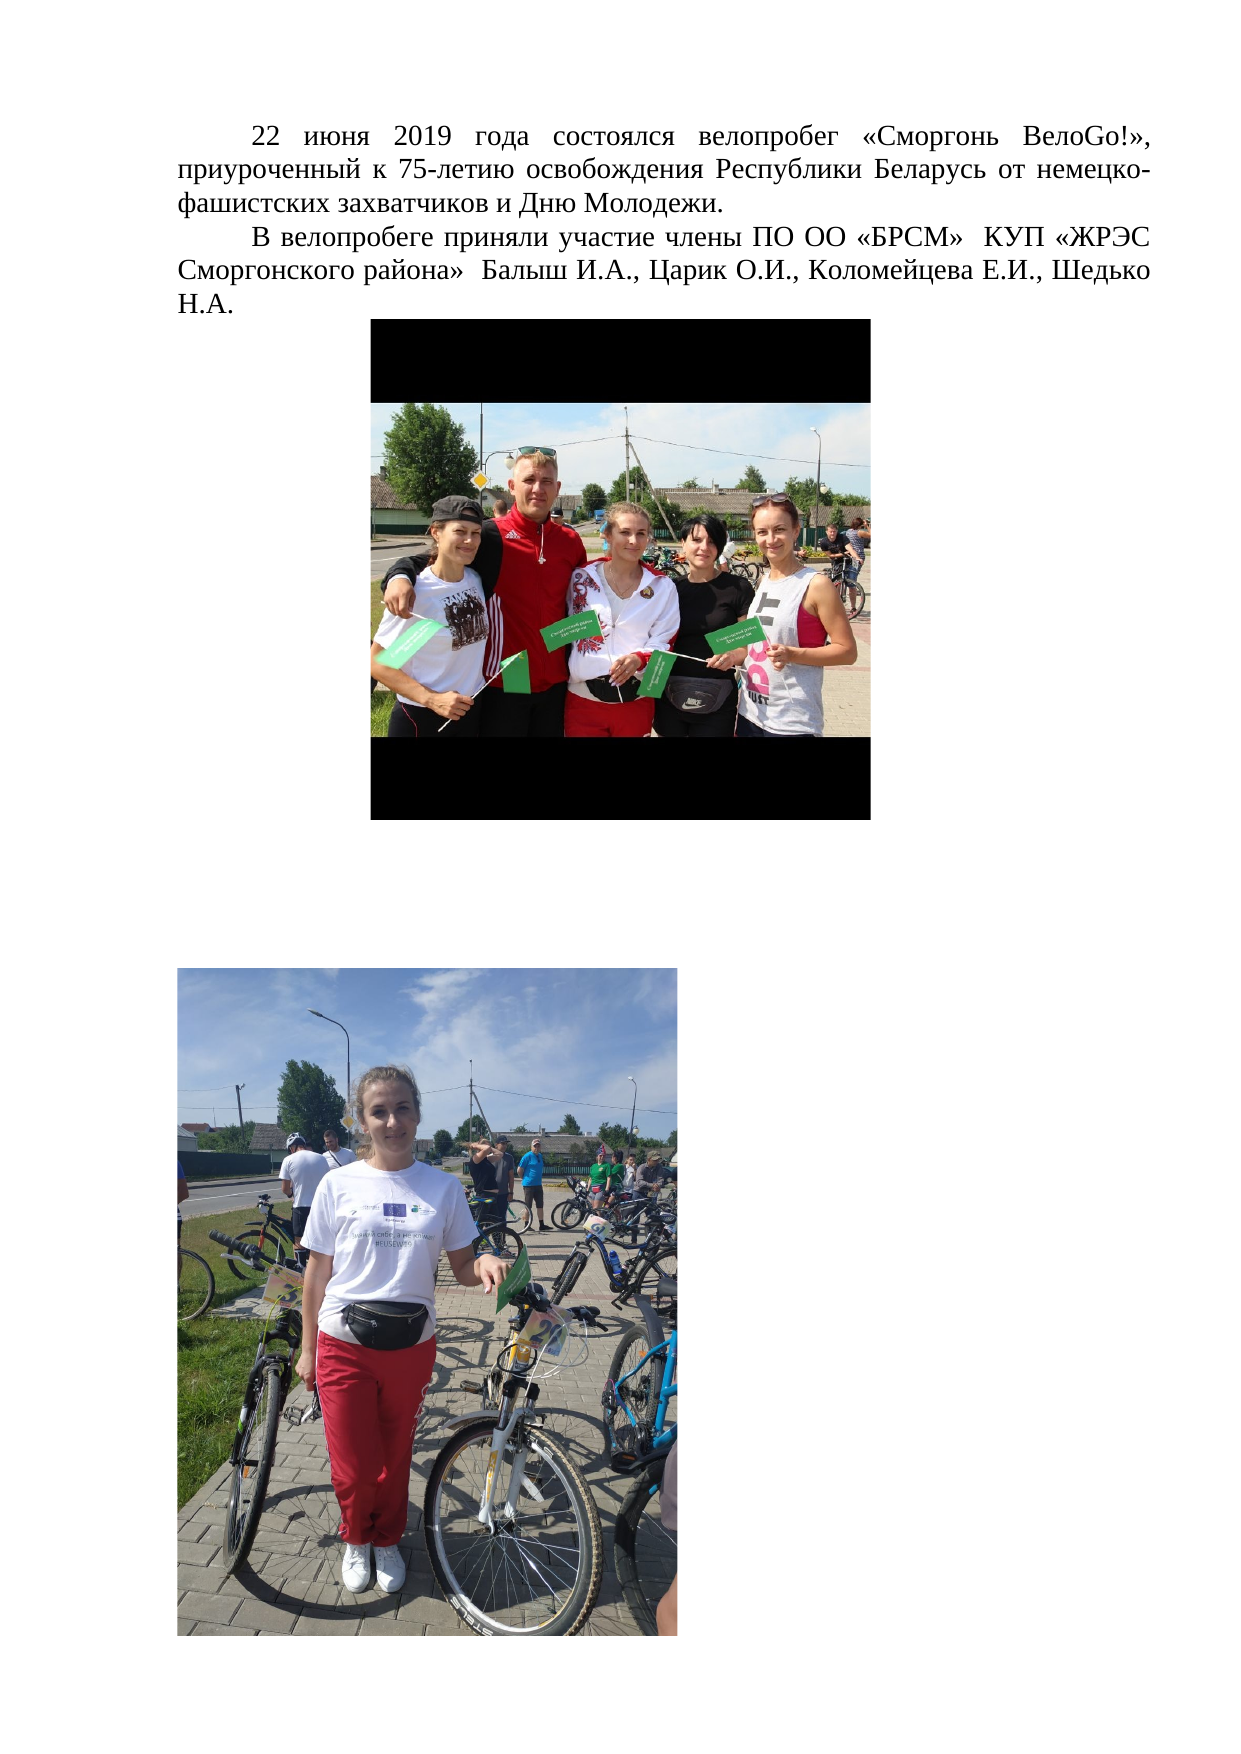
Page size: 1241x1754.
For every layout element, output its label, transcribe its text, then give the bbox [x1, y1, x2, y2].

picture [177, 968, 678, 1636]
text 22 июня 2019 года состоялся велопробег «Сморгонь ВелоGo!», приуроченный к 75-летию освобождения Республики Беларусь от немецко-фашистских захватчиков и Дню Молодежи. [177, 118, 1152, 219]
text В велопробеге приняли участие члены ПО ОО «БРСМ» КУП «ЖРЭС Сморгонского района» Балыш И.А., Царик О.И., Коломейцева Е.И., Шедько Н.А. [177, 219, 1152, 319]
picture [370, 319, 871, 820]
